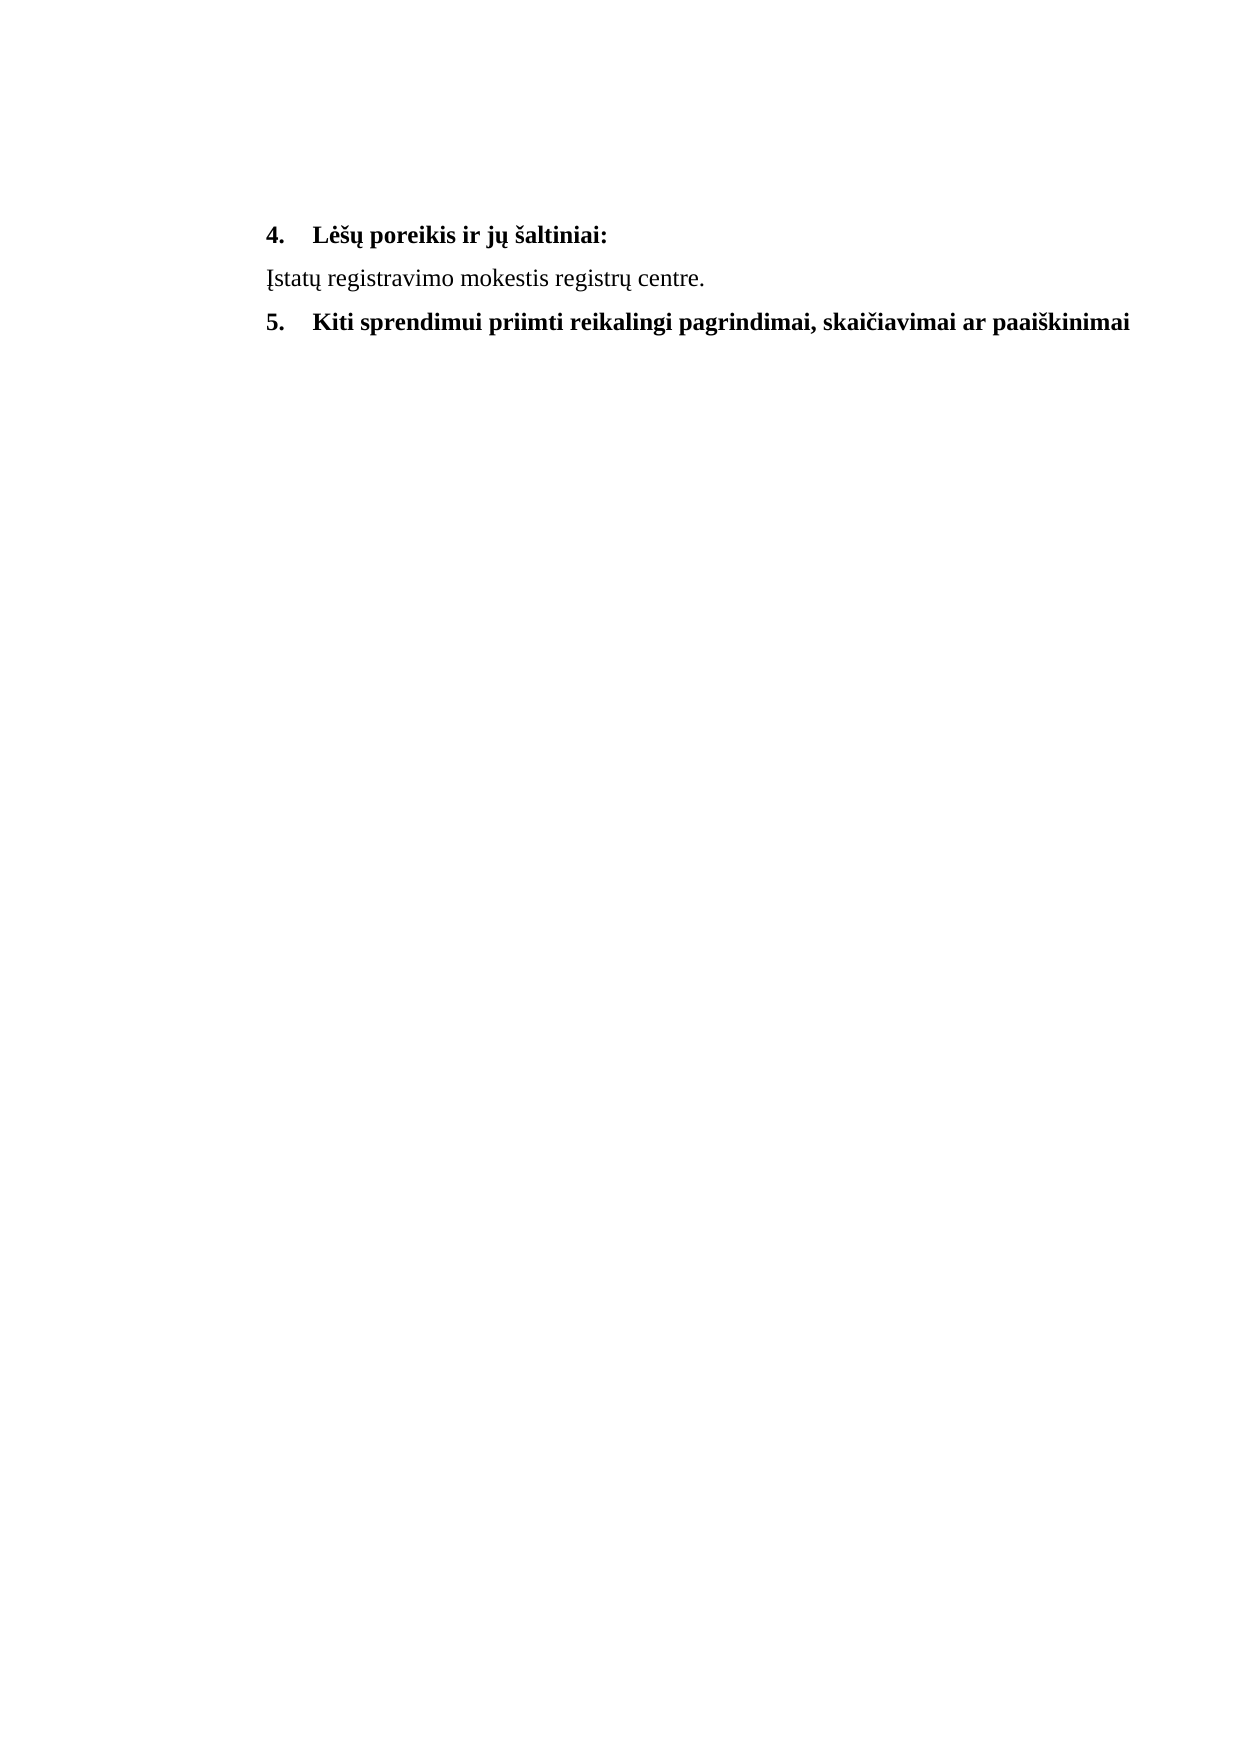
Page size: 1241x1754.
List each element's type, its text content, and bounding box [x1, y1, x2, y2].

list Kiti sprendimui priimti reikalingi pagrindimai, skaičiavimai ar paaiškinimai [252, 307, 1181, 335]
list Lėšų poreikis ir jų šaltiniai: [177, 220, 1181, 249]
text Įstatų registravimo mokestis registrų centre. [177, 263, 1181, 292]
